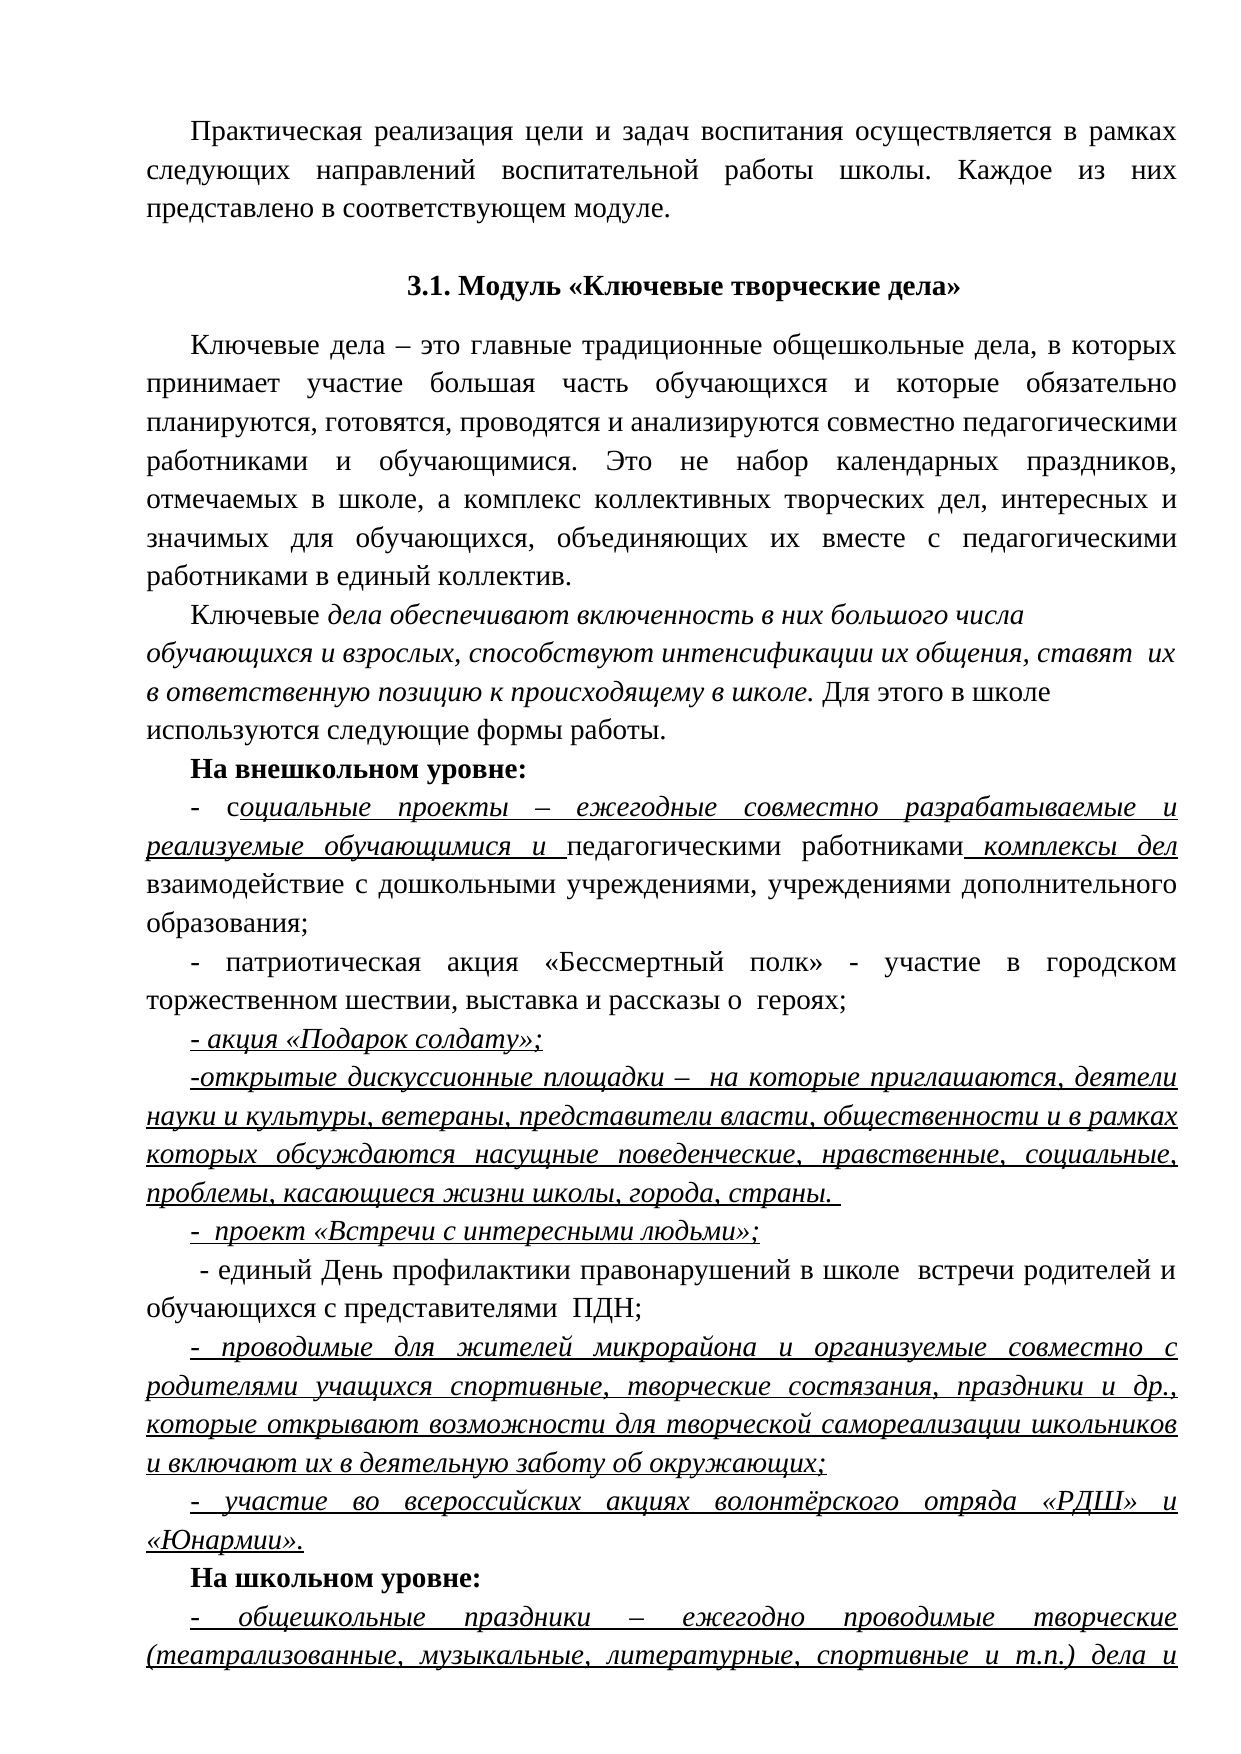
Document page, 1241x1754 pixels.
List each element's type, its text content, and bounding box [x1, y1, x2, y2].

text - единый День профилактики правонарушений в школе встречи родителей и обучающихся с представителями ПДН; [146, 1252, 1178, 1324]
text -открытые дискуссионные площадки – на которые приглашаются, деятели науки и культуры, ветераны, представители власти, общественности и в рамках которых обсуждаются насущные поведенческие, нравственные, социальные, проблемы, касающиеся жизни школы, города, страны. [146, 1167, 1178, 1208]
text - проводимые для жителей микрорайона и организуемые совместно с родителями учащихся спортивные, творческие состязания, праздники и др., которые открывают возможности для творческой самореализации школьников и включают их в деятельную заботу об окружающих; [146, 1398, 1178, 1435]
text - проводимые для жителей микрорайона и организуемые совместно с родителями учащихся спортивные, творческие состязания, праздники и др., которые открывают возможности для творческой самореализации школьников и включают их в деятельную заботу об окружающих; [146, 1437, 1178, 1478]
text На школьном уровне: [146, 1560, 1178, 1594]
text Ключевые дела – это главные традиционные общешкольные дела, в которых принимает участие большая часть обучающихся и которые обязательно планируются, готовятся, проводятся и анализируются совместно педагогическими работниками и обучающимися. Это не набор календарных праздников, отмечаемых в школе, а комплекс коллективных творческих дел, интересных и значимых для обучающихся, объединяющих их вместе с педагогическими работниками в единый коллектив. [146, 327, 1178, 592]
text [146, 1599, 1178, 1666]
text Практическая реализация цели и задач воспитания осуществляется в рамках следующих направлений воспитательной работы школы. Каждое из них представлено в соответствующем модуле. [146, 113, 1178, 224]
text - участие во всероссийских акциях волонтёрского отряда «РДШ» и «Юнармии». [146, 1483, 1178, 1555]
text - проект «Встречи с интересными людьми»; [146, 1213, 1178, 1247]
text На внешкольном уровне: [146, 751, 1178, 784]
text - патриотическая акция «Бессмертный полк» - участие в городском торжественном шествии, выставка и рассказы о героях; [146, 944, 1178, 1016]
text -открытые дискуссионные площадки – на которые приглашаются, деятели науки и культуры, ветераны, представители власти, общественности и в рамках которых обсуждаются насущные поведенческие, нравственные, социальные, проблемы, касающиеся жизни школы, города, страны. [146, 1059, 1178, 1127]
text -открытые дискуссионные площадки – на которые приглашаются, деятели науки и культуры, ветераны, представители власти, общественности и в рамках которых обсуждаются насущные поведенческие, нравственные, социальные, проблемы, касающиеся жизни школы, города, страны. [146, 1129, 1178, 1165]
text 3.1. Модуль «Ключевые творческие дела» [146, 268, 1178, 301]
text Ключевые дела обеспечивают включенность в них большого числа обучающихся и взрослых, способствуют интенсификации их общения, ставят их в ответственную позицию к происходящему в школе. Для этого в школе используются следующие формы работы. [146, 597, 1178, 746]
text - акция «Подарок солдату»; [146, 1021, 1178, 1054]
text - социальные проекты – ежегодные совместно разрабатываемые и реализуемые обучающимися и педагогическими работниками комплексы дел взаимодействие с дошкольными учреждениями, учреждениями дополнительного образования; [146, 789, 1178, 939]
text - проводимые для жителей микрорайона и организуемые совместно с родителями учащихся спортивные, творческие состязания, праздники и др., которые открывают возможности для творческой самореализации школьников и включают их в деятельную заботу об окружающих; [146, 1329, 1178, 1397]
